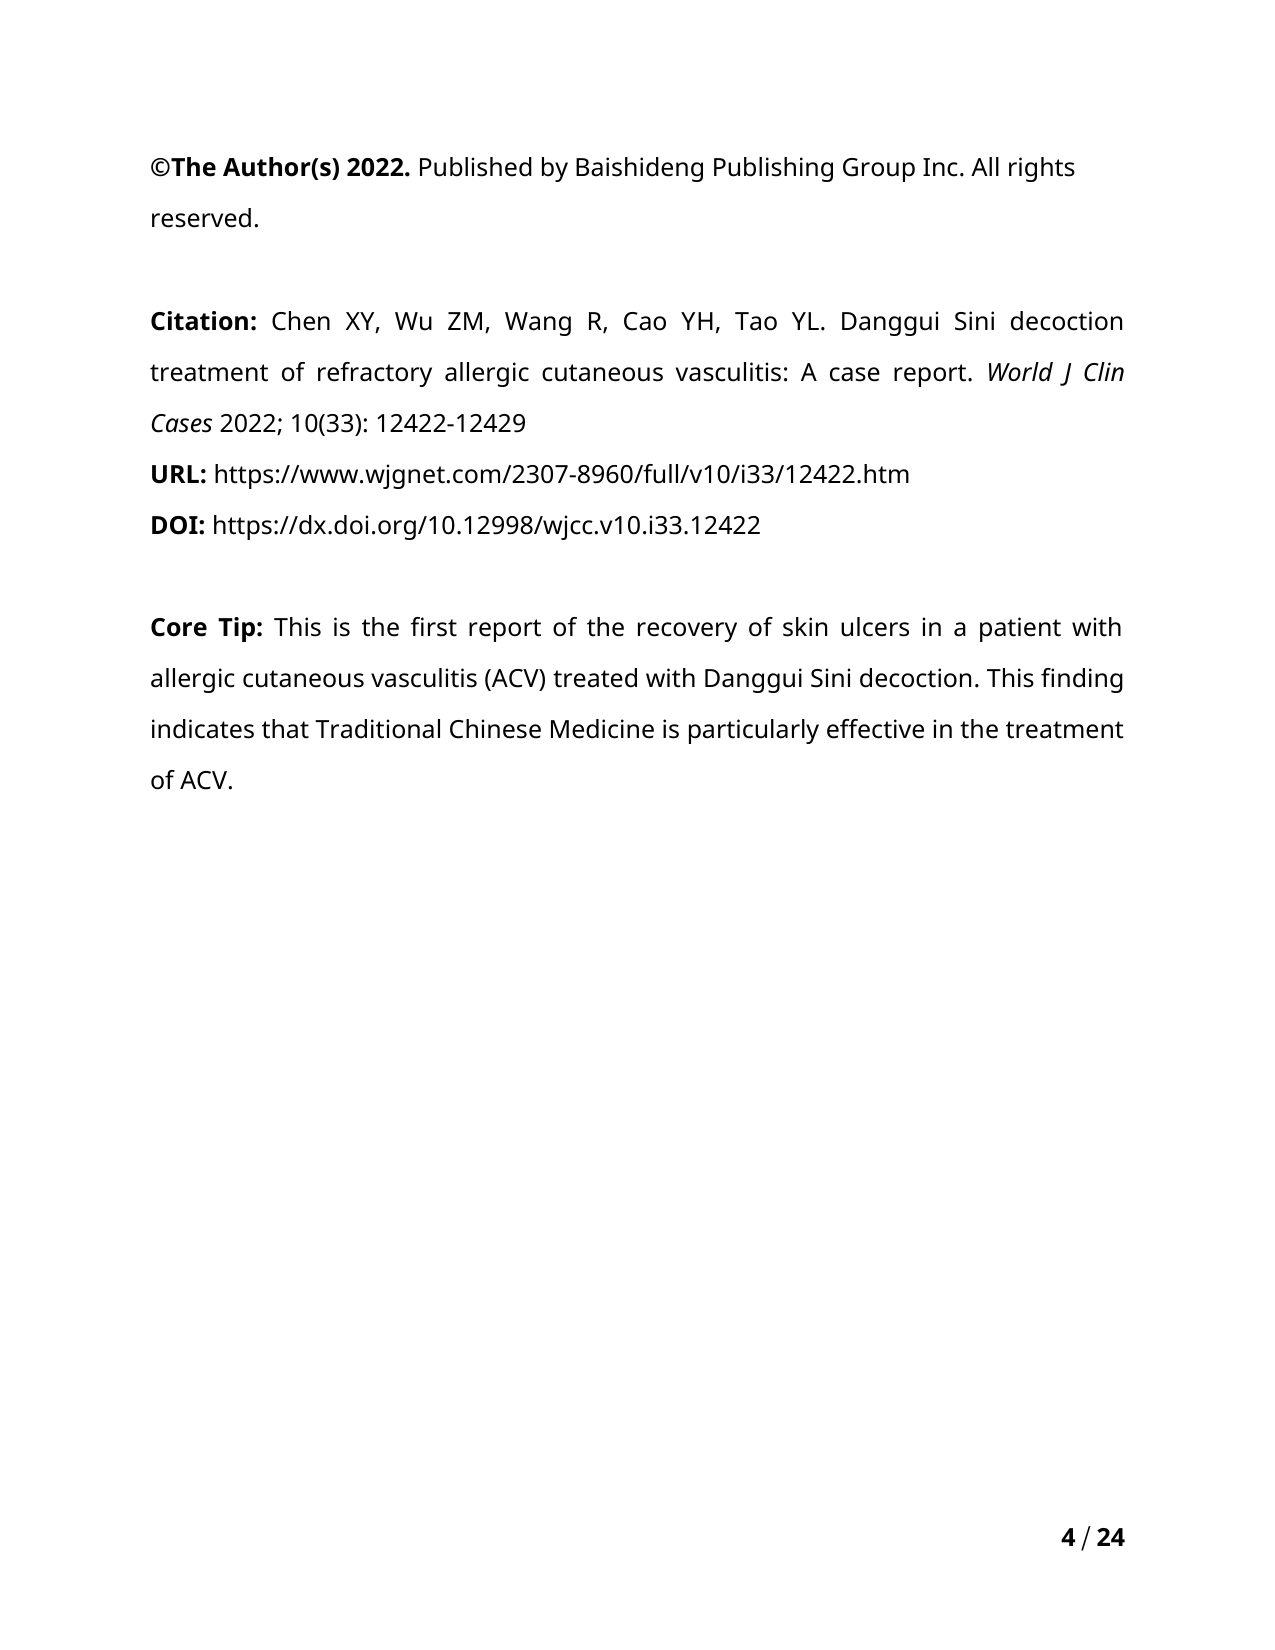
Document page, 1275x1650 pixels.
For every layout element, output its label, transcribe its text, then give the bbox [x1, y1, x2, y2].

text Citation: Chen XY, Wu ZM, Wang R, Cao YH, Tao YL. Danggui Sini decoction treatment of refractory allergic cutaneous vasculitis: A case report. World J Clin Cases 2022; 10(33): 12422-12429 [150, 303, 1125, 439]
text URL: https://www.wjgnet.com/2307-8960/full/v10/i33/12422.htm [150, 456, 1125, 490]
text Core Tip: This is the first report of the recovery of skin ulcers in a patient with allergic cutaneous vasculitis (ACV) treated with Danggui Sini decoction. This finding indicates that Traditional Chinese Medicine is particularly effective in the treatment of ACV. [150, 609, 1125, 797]
text DOI: https://dx.doi.org/10.12998/wjcc.v10.i33.12422 [150, 507, 1125, 541]
text ©The Author(s) 2022. Published by Baishideng Publishing Group Inc. All rights reserved. [150, 150, 1125, 235]
